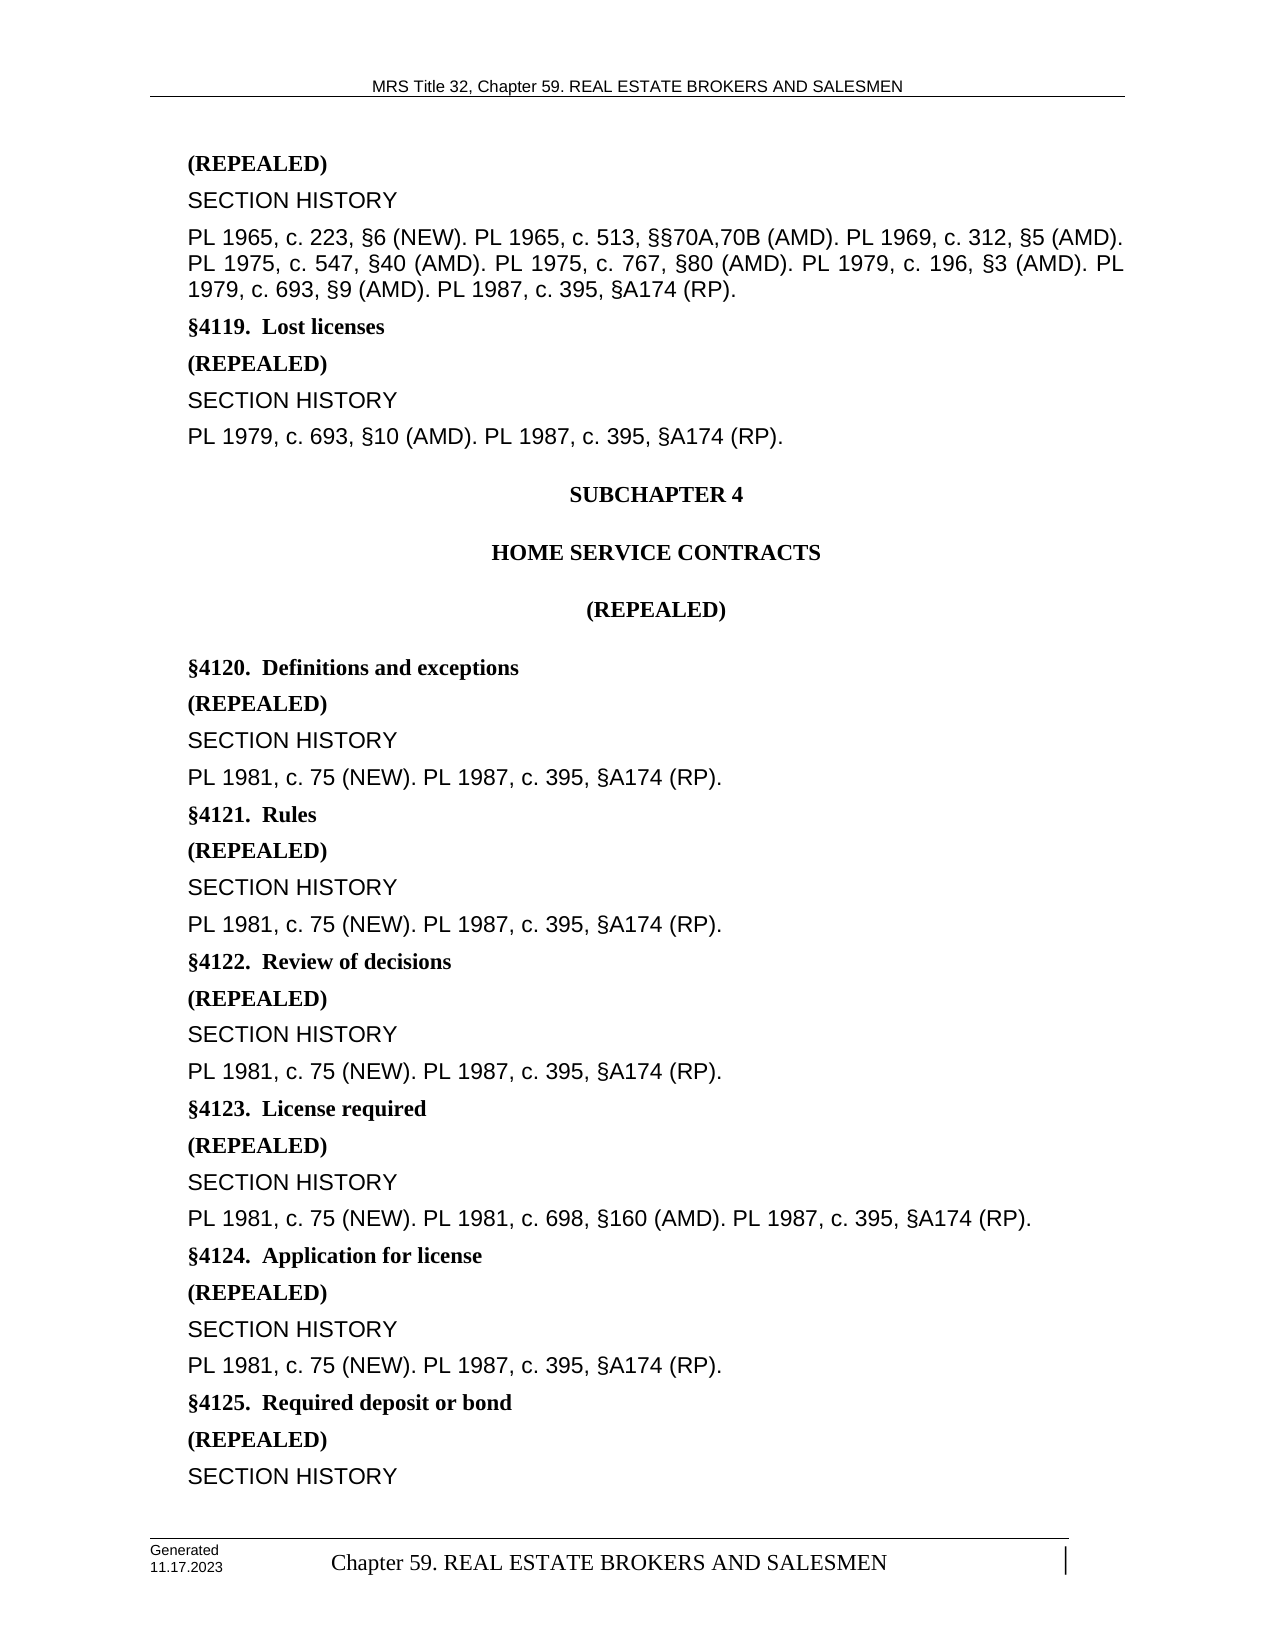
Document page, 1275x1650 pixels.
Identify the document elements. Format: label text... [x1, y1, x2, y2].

text SECTION HISTORY [187, 1316, 1125, 1342]
text (REPEALED) [187, 150, 1125, 176]
text §4123. License required [187, 1095, 1125, 1121]
text (REPEALED) [187, 691, 1125, 717]
text SUBCHAPTER 4 [187, 481, 1125, 507]
text (REPEALED) [187, 985, 1125, 1011]
text §4124. Application for license [187, 1242, 1125, 1268]
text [187, 1352, 1125, 1379]
text PL 1979, c. 693, §10 (AMD). PL 1987, c. 395, §A174 (RP). [187, 423, 1125, 450]
text §4125. Required deposit or bond [187, 1389, 1125, 1416]
text (REPEALED) [187, 350, 1125, 376]
text PL 1981, c. 75 (NEW). PL 1987, c. 395, §A174 (RP). [187, 911, 1125, 937]
text SECTION HISTORY [187, 1021, 1125, 1048]
text §4119. Lost licenses [187, 313, 1125, 339]
text PL 1981, c. 75 (NEW). PL 1981, c. 698, §160 (AMD). PL 1987, c. 395, §A174 (RP). [187, 1205, 1125, 1232]
text PL 1981, c. 75 (NEW). PL 1987, c. 395, §A174 (RP). [187, 764, 1125, 790]
text §4120. Definitions and exceptions [187, 654, 1125, 680]
text PL 1981, c. 75 (NEW). PL 1987, c. 395, §A174 (RP). [187, 1058, 1125, 1084]
text §4121. Rules [187, 801, 1125, 827]
text SECTION HISTORY [187, 874, 1125, 901]
text PL 1965, c. 223, §6 (NEW). PL 1965, c. 513, §§70A,70B (AMD). PL 1969, c. 312, §5 (AMD). PL 1975, c. 547, §40 (AMD). PL 1975, c. 767, §80 (AMD). PL 1979, c. 196, §3 (AMD). PL 1979, c. 693, §9 (AMD). PL 1987, c. 395, §A174 (RP). [187, 223, 1125, 303]
text SECTION HISTORY [187, 1463, 1125, 1489]
text SECTION HISTORY [187, 387, 1125, 413]
text (REPEALED) [187, 1279, 1125, 1305]
text SECTION HISTORY [187, 187, 1125, 213]
text (REPEALED) [187, 1132, 1125, 1158]
text (REPEALED) [187, 1426, 1125, 1452]
text SECTION HISTORY [187, 727, 1125, 754]
text HOME SERVICE CONTRACTS [187, 538, 1125, 565]
text §4122. Review of decisions [187, 948, 1125, 974]
text (REPEALED) [187, 596, 1125, 622]
text SECTION HISTORY [187, 1168, 1125, 1195]
text (REPEALED) [187, 838, 1125, 864]
